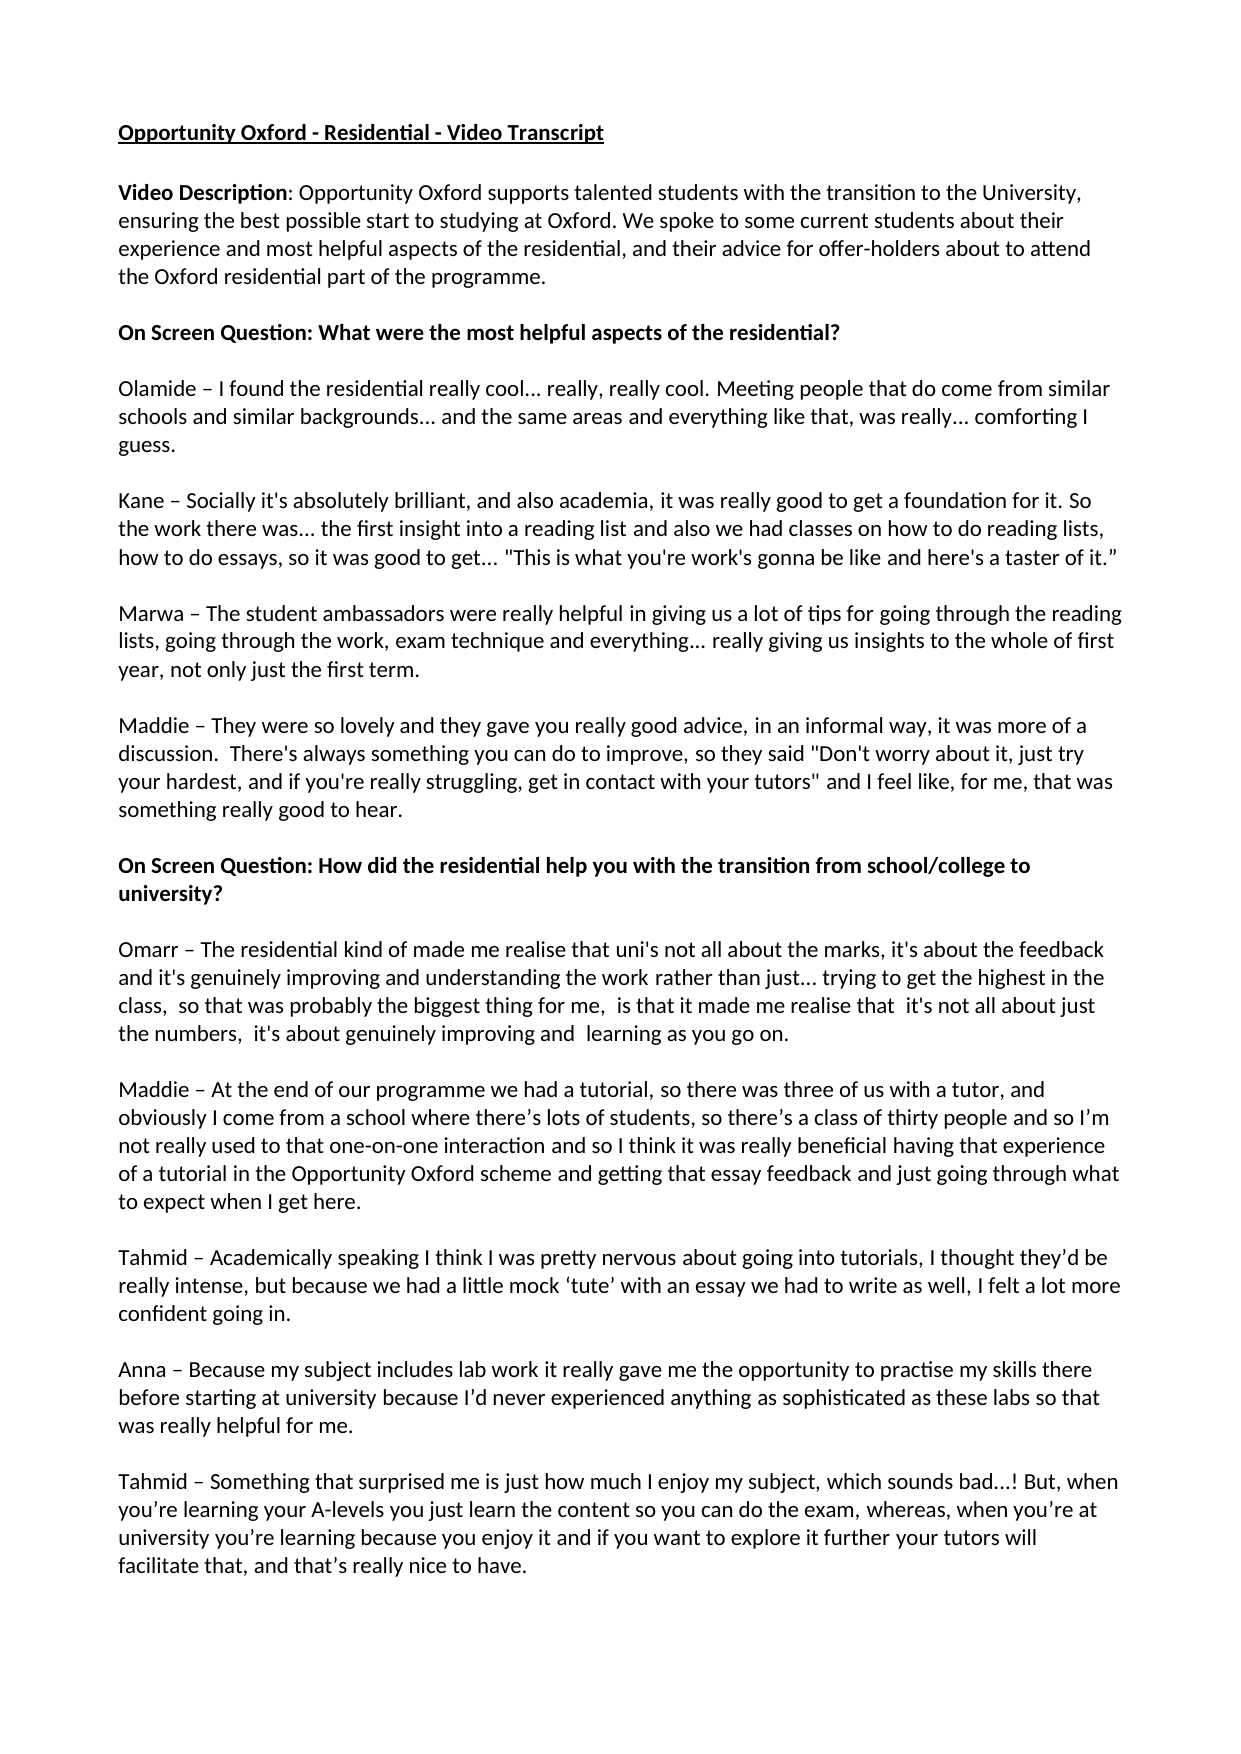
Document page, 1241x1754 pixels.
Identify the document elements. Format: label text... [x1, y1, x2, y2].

text Anna – Because my subject includes lab work it really gave me the opportunity to practise my skills there before starting at university because I’d never experienced anything as sophisticated as these labs so that was really helpful for me. [118, 1355, 1122, 1439]
text Kane – Socially it's absolutely brilliant, and also academia, it was really good to get a foundation for it. So the work there was... the first insight into a reading list and also we had classes on how to do reading lists, how to do essays, so it was good to get... "This is what you're work's gonna be like and here's a taster of it.” [118, 487, 1122, 571]
text Omarr – The residential kind of made me realise that uni's not all about the marks, it's about the feedback and it's genuinely improving and understanding the work rather than just... trying to get the highest in the class, so that was probably the biggest thing for me, is that it made me realise that it's not all about just the numbers, it's about genuinely improving and learning as you go on. [118, 935, 1122, 1047]
text Tahmid – Something that surprised me is just how much I enjoy my subject, which sounds bad...! But, when you’re learning your A-levels you just learn the content so you can do the exam, whereas, when you’re at university you’re learning because you enjoy it and if you want to explore it further your tutors will facilitate that, and that’s really nice to have. [118, 1467, 1122, 1579]
text Marwa – The student ambassadors were really helpful in giving us a lot of tips for going through the reading lists, going through the work, exam technique and everything... really giving us insights to the whole of first year, not only just the first term. [118, 599, 1122, 683]
text Olamide – I found the residential really cool... really, really cool. Meeting people that do come from similar schools and similar backgrounds... and the same areas and everything like that, was really... comforting I guess. [118, 374, 1122, 458]
text Maddie – They were so lovely and they gave you really good advice, in an informal way, it was more of a discussion. There's always something you can do to improve, so they said "Don't worry about it, just try your hardest, and if you're really struggling, get in contact with your tutors" and I feel like, for me, that was something really good to hear. [118, 711, 1122, 823]
text Tahmid – Academically speaking I think I was pretty nervous about going into tutorials, I thought they’d be really intense, but because we had a little mock ‘tute’ with an essay we had to write as well, I felt a lot more confident going in. [118, 1243, 1122, 1327]
text On Screen Question: What were the most helpful aspects of the residential? [118, 318, 1122, 346]
text Video Description: Opportunity Oxford supports talented students with the transition to the University, ensuring the best possible start to studying at Oxford. We spoke to some current students about their experience and most helpful aspects of the residential, and their advice for offer-holders about to attend the Oxford residential part of the programme. [118, 178, 1122, 290]
text On Screen Question: How did the residential help you with the transition from school/college to university? [118, 851, 1122, 907]
text Maddie – At the end of our programme we had a tutorial, so there was three of us with a tutor, and obviously I come from a school where there’s lots of students, so there’s a class of thirty people and so I’m not really used to that one-on-one interaction and so I think it was really beneficial having that experience of a tutorial in the Opportunity Oxford scheme and getting that essay feedback and just going through what to expect when I get here. [118, 1075, 1122, 1215]
text Opportunity Oxford - Residential - Video Transcript [118, 118, 1122, 146]
